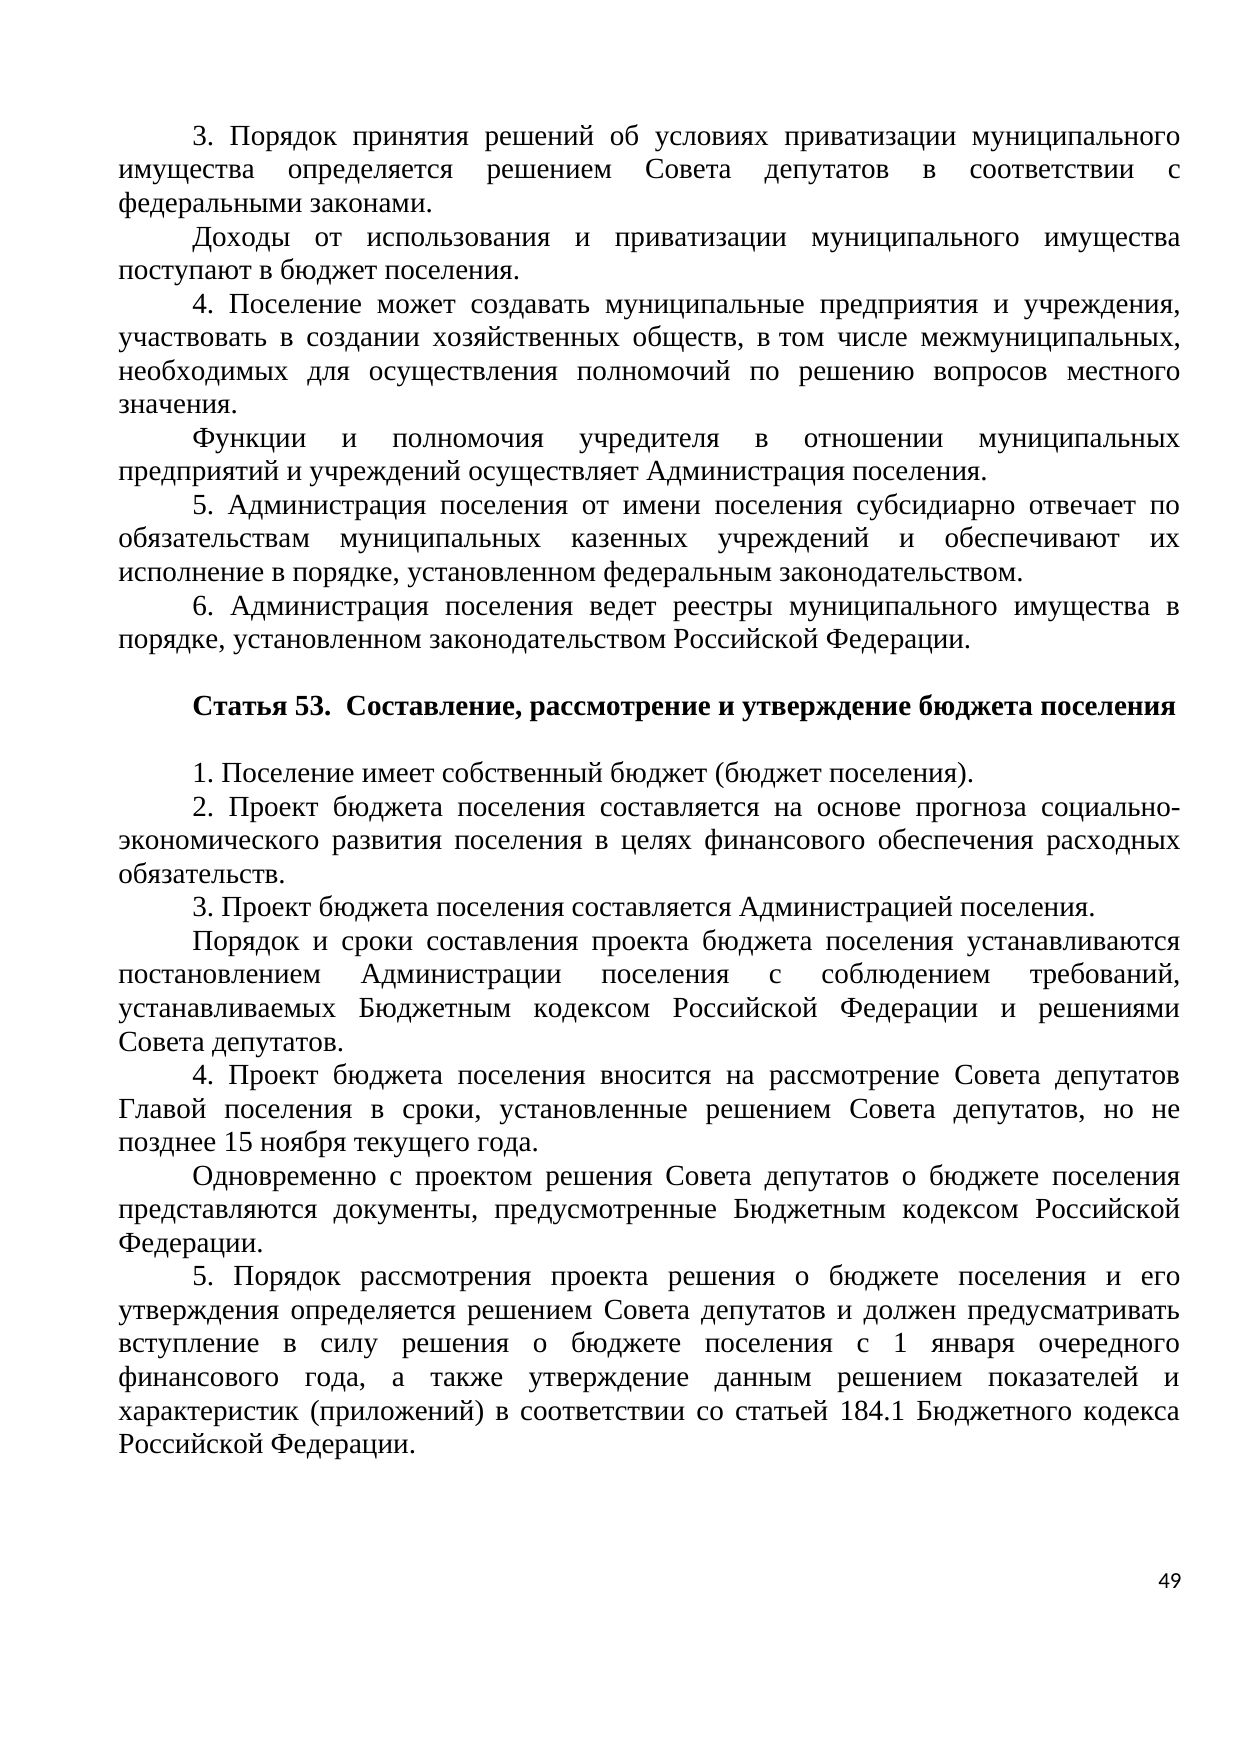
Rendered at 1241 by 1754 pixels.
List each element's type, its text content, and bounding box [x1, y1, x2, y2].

text 1. Поселение имеет собственный бюджет (бюджет поселения). [118, 755, 1181, 789]
text Функции и полномочия учредителя в отношении муниципальных предприятий и учреждений осуществляет Администрация поселения. [118, 420, 1181, 487]
text Доходы от использования и приватизации муниципального имущества поступают в бюджет поселения. [118, 219, 1181, 286]
text Одновременно с проектом решения Совета депутатов о бюджете поселения представляются документы, предусмотренные Бюджетным кодексом Российской Федерации. [118, 1158, 1181, 1258]
text 2. Проект бюджета поселения составляется на основе прогноза социально-экономического развития поселения в целях финансового обеспечения расходных обязательств. [118, 789, 1181, 889]
text 5. Порядок рассмотрения проекта решения о бюджете поселения и его утверждения определяется решением Совета депутатов и должен предусматривать вступление в силу решения о бюджете поселения с 1 января очередного финансового года, а также утверждение данным решением показателей и характеристик (приложений) в соответствии со статьей 184.1 Бюджетного кодекса Российской Федерации. [118, 1258, 1181, 1460]
text 3. Проект бюджета поселения составляется Администрацией поселения. [118, 889, 1181, 923]
text 4. Поселение может создавать муниципальные предприятия и учреждения, участвовать в создании хозяйственных обществ, в том числе межмуниципальных, необходимых для осуществления полномочий по решению вопросов местного значения. [118, 286, 1181, 420]
text 6. Администрация поселения ведет реестры муниципального имущества в порядке, установленном законодательством Российской Федерации. [118, 588, 1181, 655]
text 4. Проект бюджета поселения вносится на рассмотрение Совета депутатов Главой поселения в сроки, установленные решением Совета депутатов, но не позднее 15 ноября текущего года. [118, 1057, 1181, 1158]
text Порядок и сроки составления проекта бюджета поселения устанавливаются постановлением Администрации поселения с соблюдением требований, устанавливаемых Бюджетным кодексом Российской Федерации и решениями Совета депутатов. [118, 923, 1181, 1057]
text 5. Администрация поселения от имени поселения субсидиарно отвечает по обязательствам муниципальных казенных учреждений и обеспечивают их исполнение в порядке, установленном федеральным законодательством. [118, 487, 1181, 588]
text 3. Порядок принятия решений об условиях приватизации муниципального имущества определяется решением Совета депутатов в соответствии с федеральными законами. [118, 118, 1181, 219]
text Статья 53. Составление, рассмотрение и утверждение бюджета поселения [118, 688, 1181, 722]
